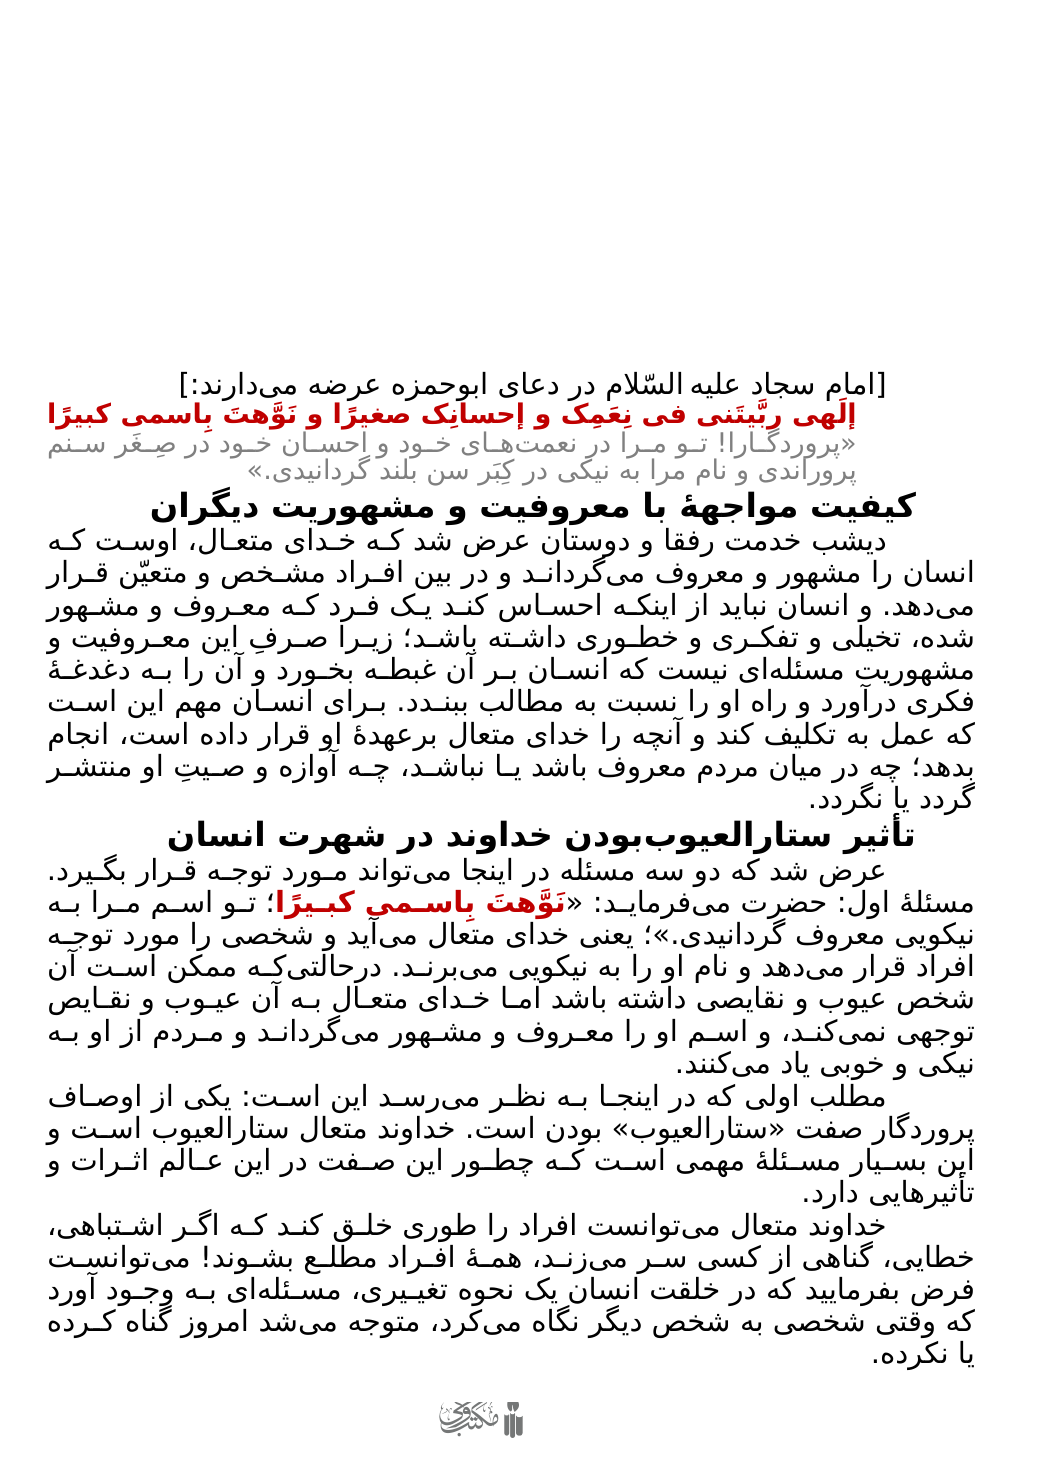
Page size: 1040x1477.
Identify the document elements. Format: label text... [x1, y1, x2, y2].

text خداوند متعال می‌توانست افراد را طوری خلق کند که اگر اشتباهی، خطایی، گناهی از کسی سر می‌زند، همۀ افراد مطلع بشوند! می‌توانست فرض بفرمایید که در خلقت انسان یک نحوه تغییری، مسئله‌ای به وجود آورد که وقتی شخصی به شخص دیگر نگاه می‌کرد، متوجه می‌شد امروز گناه کرده یا نکرده. [47, 1209, 975, 1371]
subtitle تأثیر ستارالعیوب‌بودن خداوند در شهرت انسان [106, 816, 916, 854]
text دیشب خدمت رفقا و دوستان عرض شد که خدای متعال، اوست که انسان را مشهور و معروف می‌گرداند و در بین افراد مشخص و متعیّن قرار می‌دهد. و انسان نباید از اینکه احساس کند یک فرد که معروف و مشهور شده، تخیلی و تفکری و خطوری داشته باشد؛ زیرا صرفِ این معروفیت و مشهوریت مسئله‌ای نیست که انسان بر آن غبطه بخورد و آن را به دغدغۀ فکری درآورد و راه او را نسبت به مطالب ببندد. برای انسان مهم این است که عمل به تکلیف کند و آنچه را خدای متعال برعهدۀ او قرار داده است، انجام بدهد؛ چه در میان مردم معروف باشد یا نباشد، چه آوازه و صیتِ او منتشر گردد یا نگردد. [47, 525, 975, 816]
text مطلب اولی که در اینجا به نظر می‌رسد این است: یکی از اوصاف پروردگار صفت «ستارالعیوب» بودن است. خداوند متعال ستارالعیوب است و این بسیار مسئلۀ مهمی است که چطور این صفت در این عالم اثرات و تأثیرهایی دارد. [47, 1080, 975, 1209]
text [امام سجاد علیه السّلام در دعای ابوحمزه عرضه می‌دارند:] [47, 369, 975, 401]
subtitle کیفیت مواجهۀ با معروفیت و مشهوریت دیگران [106, 486, 916, 525]
text «پروردگارا! تو مرا در نعمت‌های خود و احسان خود در صِغَر سنم پروراندی و نام مرا به نیکی در کِبَر سن بلند گردانیدی.» [47, 429, 857, 486]
text إلَهی ربَّیتَنی فی نِعَمِک و إحسانِک صغیرًا و نَوَّهتَ بِاسمی کبیرًا [47, 401, 857, 429]
picture [434, 1402, 528, 1438]
text عرض شد که دو سه مسئله در اینجا می‌تواند مورد توجه قرار بگیرد. مسئلۀ اول: حضرت می‌فرماید: «نَوَّهتَ بِاسمی کبیرًا؛ تو اسم مرا به نیکویی معروف گردانیدی.»؛ یعنی خدای متعال می‌آید و شخصی را مورد توجه افراد قرار می‌دهد و نام او را به نیکویی می‌برند. درحالتی‌که ممکن است آن شخص عیوب و نقایصی داشته باشد اما خدای متعال به آن عیوب و نقایص توجهی نمی‌کند، و اسم او را معروف و مشهور می‌گرداند و مردم از او به نیکی و خوبی یاد می‌کنند. [47, 854, 975, 1080]
